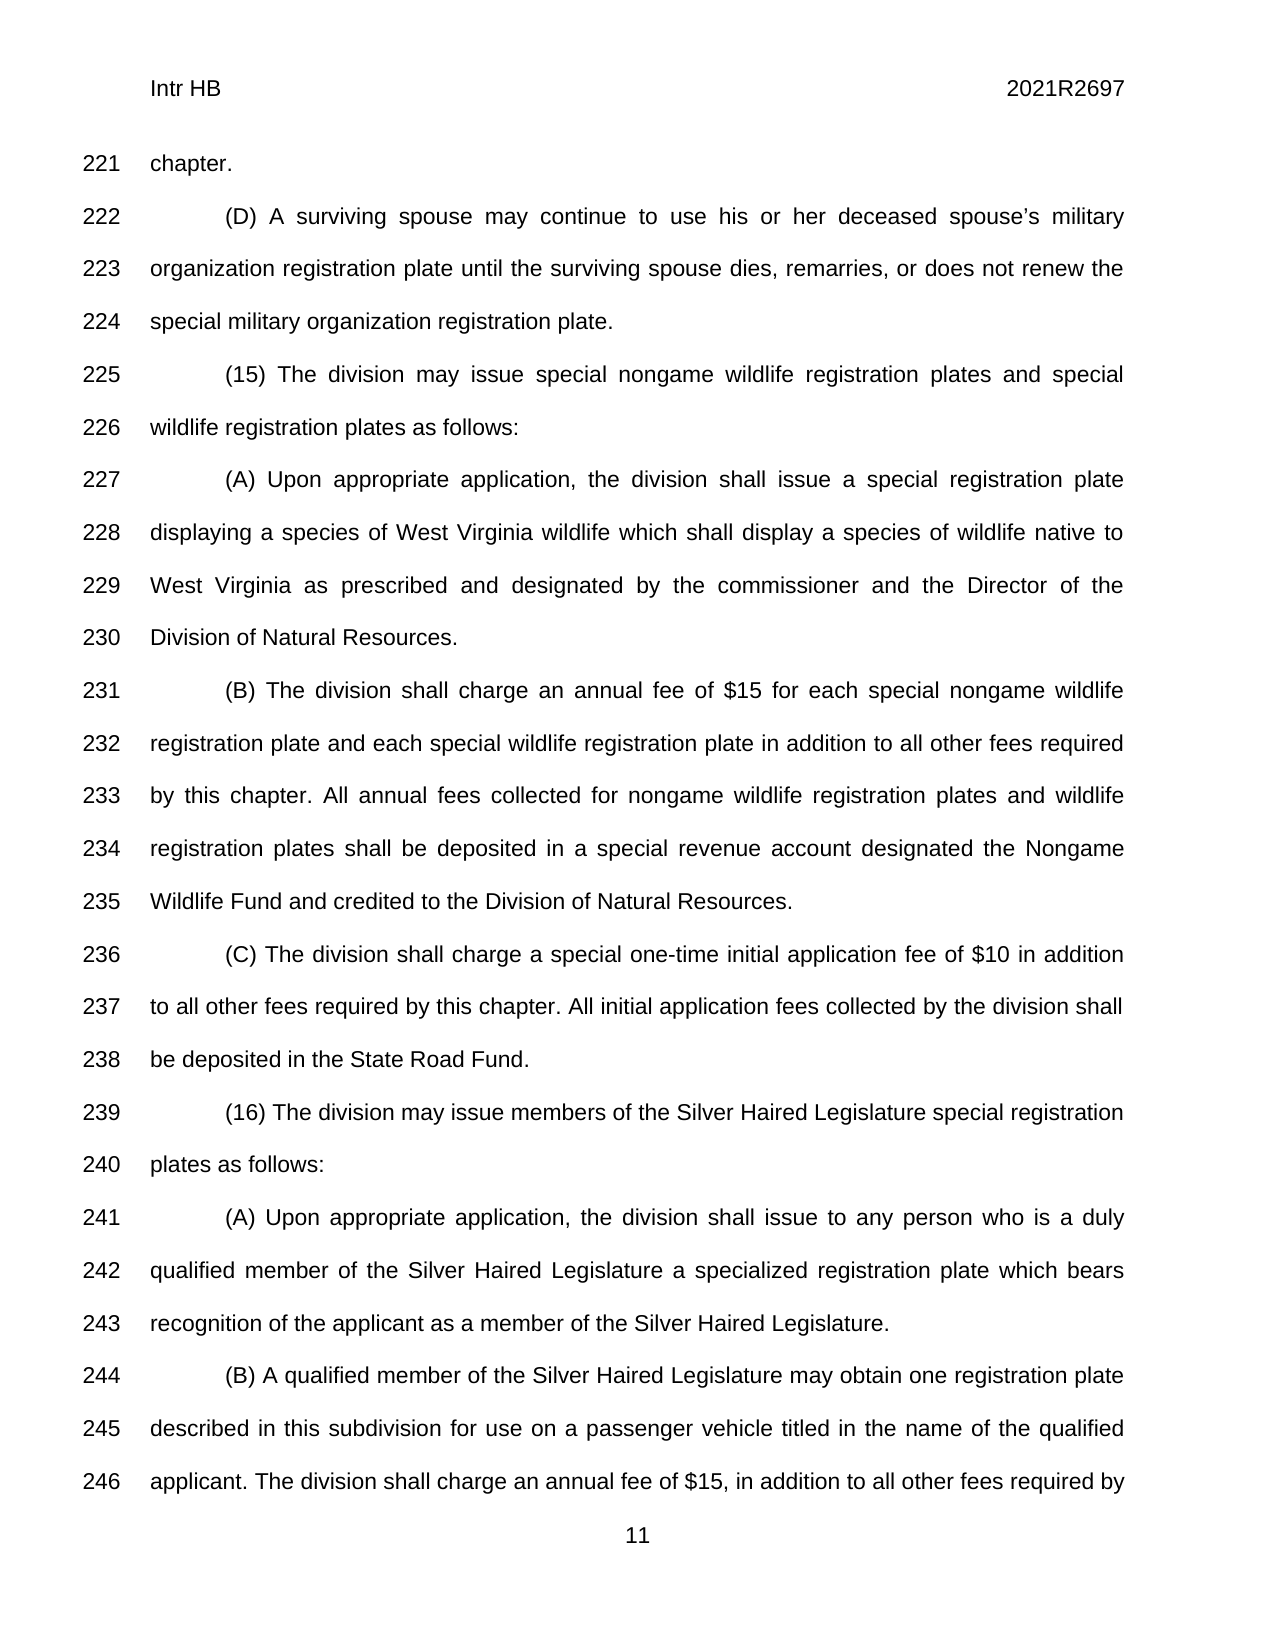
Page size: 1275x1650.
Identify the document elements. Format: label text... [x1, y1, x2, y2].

text (A) Upon appropriate application, the division shall issue to any person who is a duly qualified member of the Silver Haired Legislature a specialized registration plate which bears recognition of the applicant as a member of the Silver Haired Legislature. [150, 1204, 1125, 1336]
text (A) Upon appropriate application, the division shall issue a special registration plate displaying a species of West Virginia wildlife which shall display a species of wildlife native to West Virginia as prescribed and designated by the commissioner and the Director of the Division of Natural Resources. [150, 466, 1125, 651]
text (D) A surviving spouse may continue to use his or her deceased spouse’s military organization registration plate until the surviving spouse dies, remarries, or does not renew the special military organization registration plate. [150, 203, 1125, 334]
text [150, 1362, 1125, 1494]
text (C) The division shall charge a special one-time initial application fee of $10 in addition to all other fees required by this chapter. All initial application fees collected by the division shall be deposited in the State Road Fund. [150, 941, 1125, 1072]
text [150, 150, 1125, 176]
text (B) The division shall charge an annual fee of $15 for each special nongame wildlife registration plate and each special wildlife registration plate in addition to all other fees required by this chapter. All annual fees collected for nongame wildlife registration plates and wildlife registration plates shall be deposited in a special revenue account designated the Nongame Wildlife Fund and credited to the Division of Natural Resources. [150, 677, 1125, 914]
text (16) The division may issue members of the Silver Haired Legislature special registration plates as follows: [150, 1099, 1125, 1178]
text (15) The division may issue special nongame wildlife registration plates and special wildlife registration plates as follows: [150, 361, 1125, 440]
